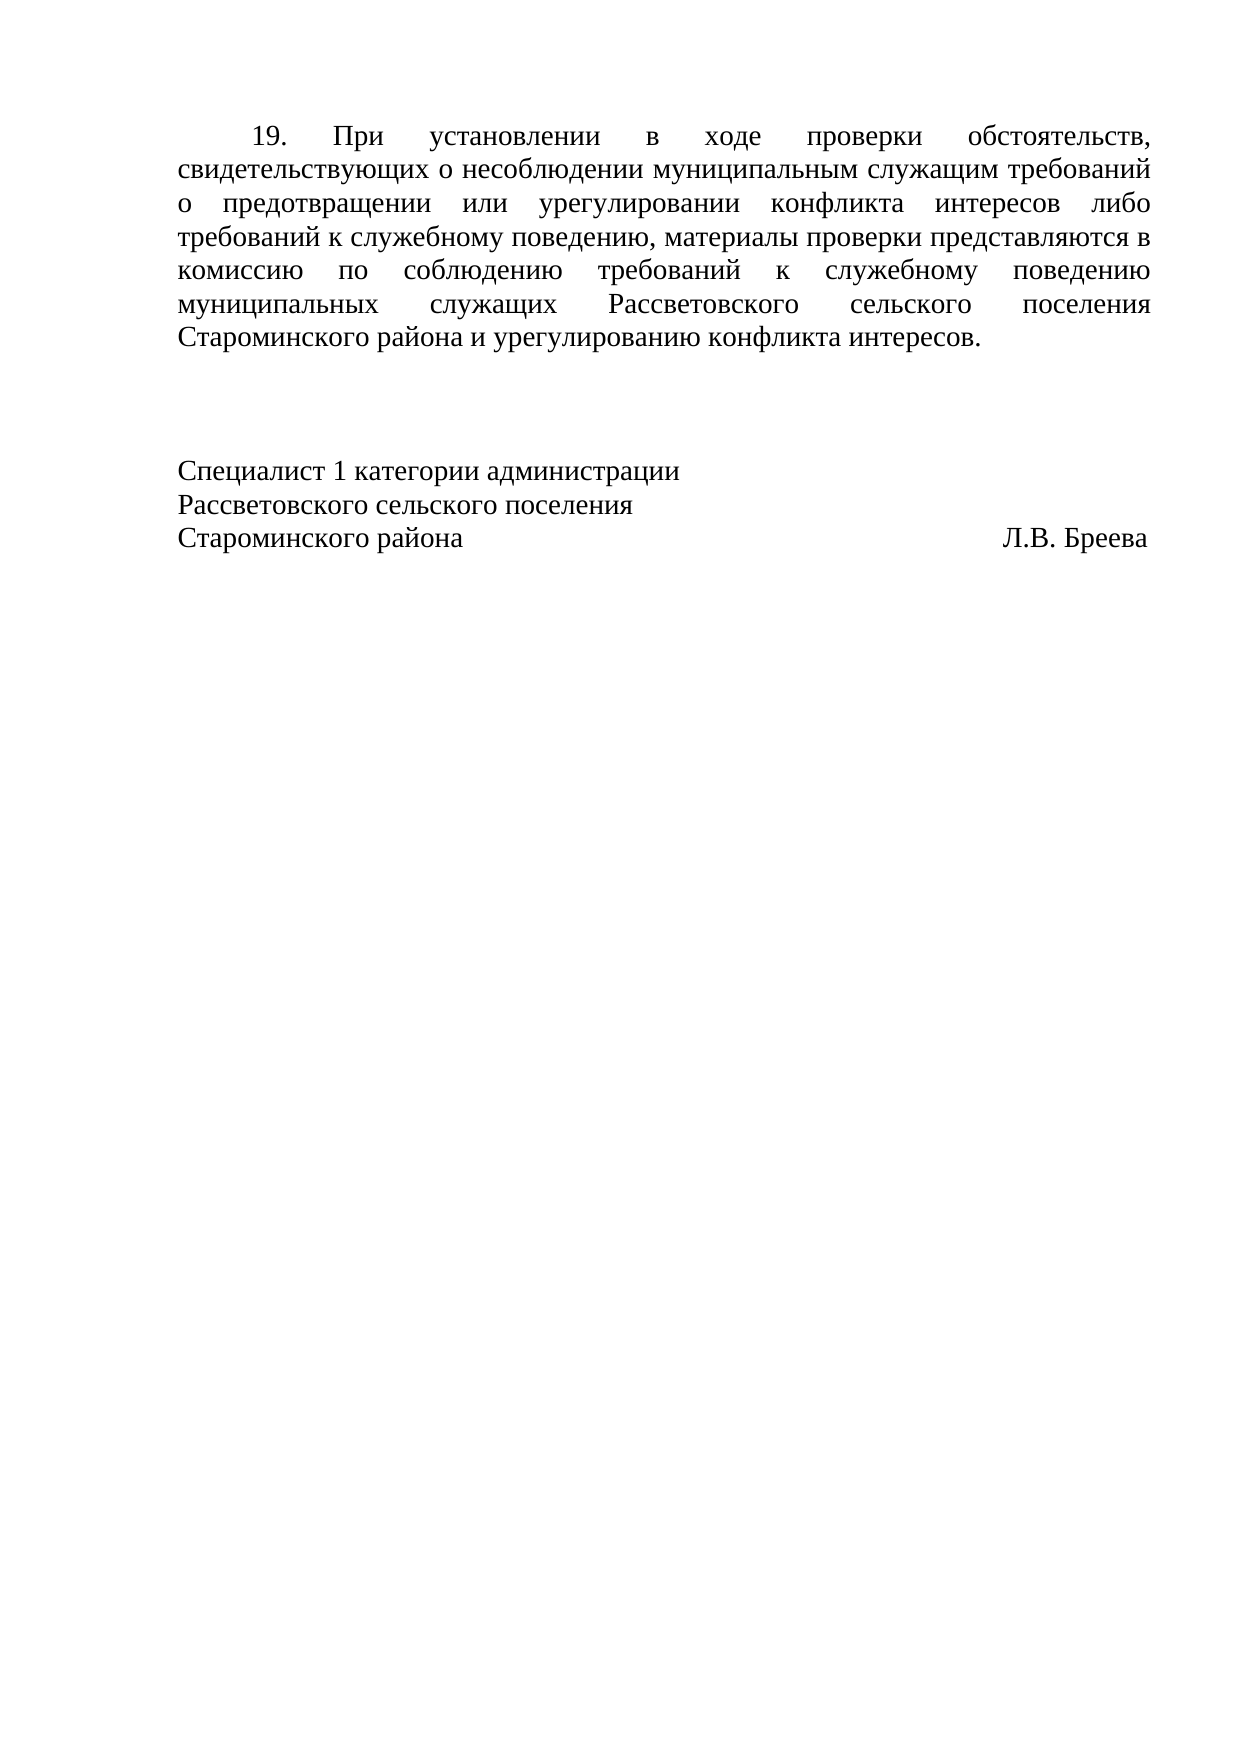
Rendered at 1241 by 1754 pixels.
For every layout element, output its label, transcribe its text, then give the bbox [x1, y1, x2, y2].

text Рассветовского сельского поселения [177, 487, 1152, 521]
text 19. При установлении в ходе проверки обстоятельств, свидетельствующих о несоблюдении муниципальным служащим требований о предотвращении или урегулировании конфликта интересов либо требований к служебному поведению, материалы проверки представляются в комиссию по соблюдению требований к служебному поведению муниципальных служащих Рассветовского сельского поселения Староминского района и урегулированию конфликта интересов. [177, 118, 1152, 353]
text Специалист 1 категории администрации [177, 453, 1152, 487]
text Староминского района Л.В. Бреева [177, 521, 1152, 554]
